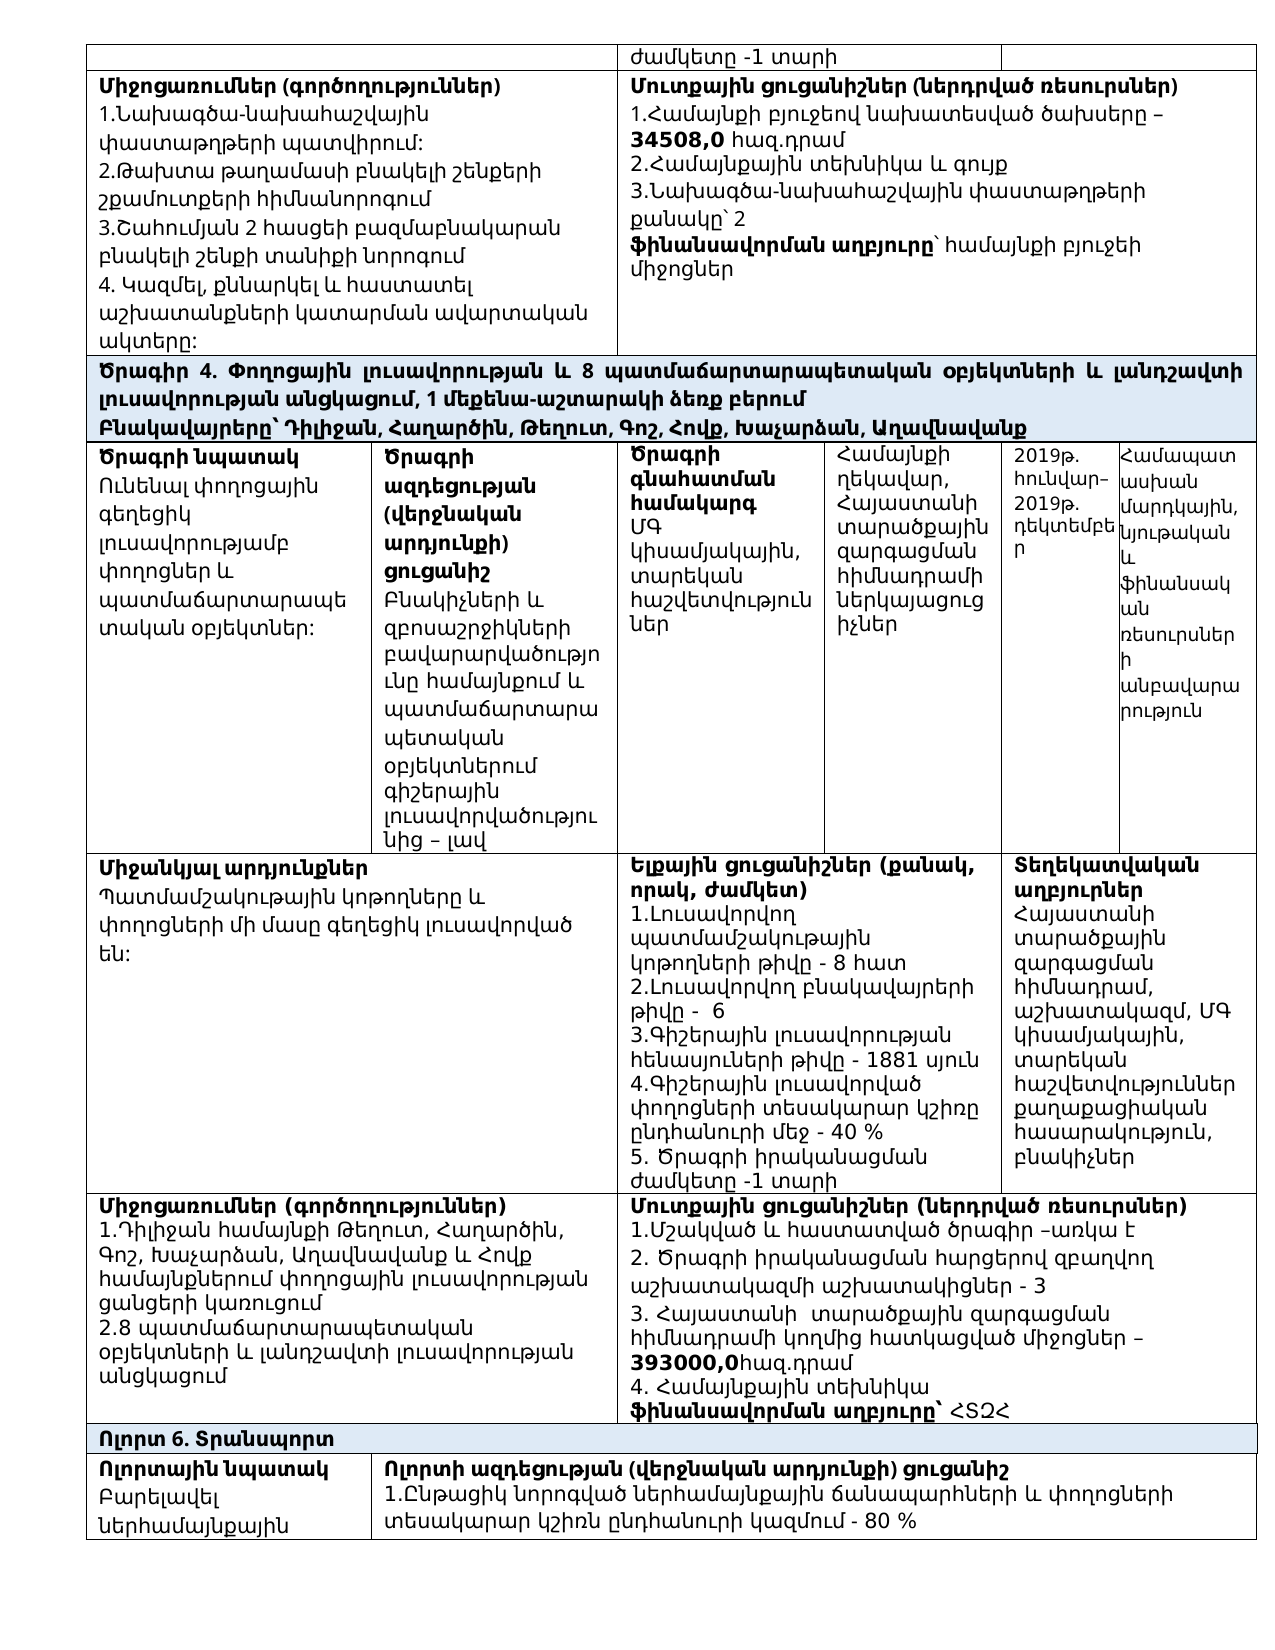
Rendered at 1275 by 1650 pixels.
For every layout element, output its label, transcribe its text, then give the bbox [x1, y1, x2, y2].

table_cell Համայնքի ղեկավար, Հայաստանի տարածքային զարգացման հիմնադրամի ներկայացուցիչներ [825, 443, 1001, 852]
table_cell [87, 45, 617, 70]
table_cell Համապատասխան մարդկային, նյութական և ֆինանսական ռեսուրսների անբավարարություն [1120, 443, 1256, 852]
table_cell Մուտքային ցուցանիշներ (ներդրված ռեսուրսներ) 1.Համայնքի բյուջեով նախատեսված ծախսերը – 34508,0 հազ.դրամ 2.Համայնքային տեխնիկա և գույք 3.Նախագծա-նախահաշվային փաստաթղթերի քանակը՝ 2 ֆինանսավորման աղբյուրը՝ համայնքի բյուջեի միջոցներ [618, 71, 1256, 355]
table_cell Տեղեկատվական աղբյուրներ Հայաստանի տարածքային զարգացման հիմնադրամ, աշխատակազմ, ՄԳ կիսամյակային, տարեկան հաշվետվություններ քաղաքացիական հասարակություն, բնակիչներ [1002, 854, 1256, 1193]
table_cell Միջոցառումներ (գործողություններ) 1.Դիլիջան համայնքի Թեղուտ, Հաղարծին, Գոշ, Խաչարձան, Աղավնավանք և Հովք համայնքներում փողոցային լուսավորության ցանցերի կառուցում 2.8 պատմաճարտարապետական օբյեկտների և լանդշավտի լուսավորության անցկացում [87, 1194, 617, 1423]
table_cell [618, 45, 1001, 70]
table_cell Միջոցառումներ (գործողություններ) 1.Նախագծա-նախահաշվային փաստաթղթերի պատվիրում: 2.Թախտա թաղամասի բնակելի շենքերի շքամուտքերի հիմնանորոգում 3.Շահումյան 2 հասցեի բազմաբնակարան բնակելի շենքի տանիքի նորոգում 4. Կազմել, քննարկել և հաստատել աշխատանքների կատարման ավարտական ակտերը: [87, 71, 617, 355]
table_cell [1002, 45, 1256, 70]
table_cell Ելքային ցուցանիշներ (քանակ, որակ, ժամկետ) 1.Լուսավորվող պատմամշակութային կոթողների թիվը - 8 հատ 2.Լուսավորվող բնակավայրերի թիվը - 6 3.Գիշերային լուսավորության հենասյուների թիվը - 1881 սյուն 4.Գիշերային լուսավորված փողոցների տեսակարար կշիռը ընդհանուրի մեջ - 40 % 5. Ծրագրի իրականացման ժամկետը -1 տարի [618, 854, 1001, 1193]
table_cell Ոլորտ 6. Տրանսպորտ [87, 1424, 1257, 1453]
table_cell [372, 1454, 1256, 1539]
table_cell Ծրագրի նպատակ Ունենալ փողոցային գեղեցիկ լուսավորությամբ փողոցներ և պատմաճարտարապետական օբյեկտներ: [87, 443, 371, 852]
table_cell Մուտքային ցուցանիշներ (ներդրված ռեսուրսներ) 1.Մշակված և հաստատված ծրագիր –առկա է 2. Ծրագրի իրականացման հարցերով զբաղվող աշխատակազմի աշխատակիցներ - 3 3. Հայաստանի տարածքային զարգացման հիմնադրամի կողմից հատկացված միջոցներ – 393000,0հազ.դրամ 4. Համայնքային տեխնիկա ֆինանսավորման աղբյուրը՝ ՀՏԶՀ [618, 1194, 1256, 1423]
table_cell Ծրագրի ազդեցության (վերջնական արդյունքի) ցուցանիշ Բնակիչների և զբոսաշրջիկների բավարարվածությունը համայնքում և պատմաճարտարապետական օբյեկտներում գիշերային լուսավորվածությունից – լավ [372, 443, 617, 852]
table_cell Ծրագրի գնահատման համակարգ ՄԳ կիսամյակային, տարեկան հաշվետվություններ [618, 443, 824, 852]
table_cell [87, 1454, 371, 1539]
table_cell 2019թ. հունվար– 2019թ. դեկտեմբեր [1002, 443, 1119, 852]
table_cell Ծրագիր 4. Փողոցային լուսավորության և 8 պատմաճարտարապետական օբյեկտների և լանդշավտի լուսավորության անցկացում, 1 մեքենա-աշտարակի ձեռք բերում Բնակավայրերը՝ Դիլիջան, Հաղարծին, Թեղուտ, Գոշ, Հովք, Խաչարձան, Աղավնավանք [87, 356, 1256, 441]
table_cell Միջանկյալ արդյունքներ Պատմամշակութային կոթողները և փողոցների մի մասը գեղեցիկ լուսավորված են: [87, 854, 617, 1193]
